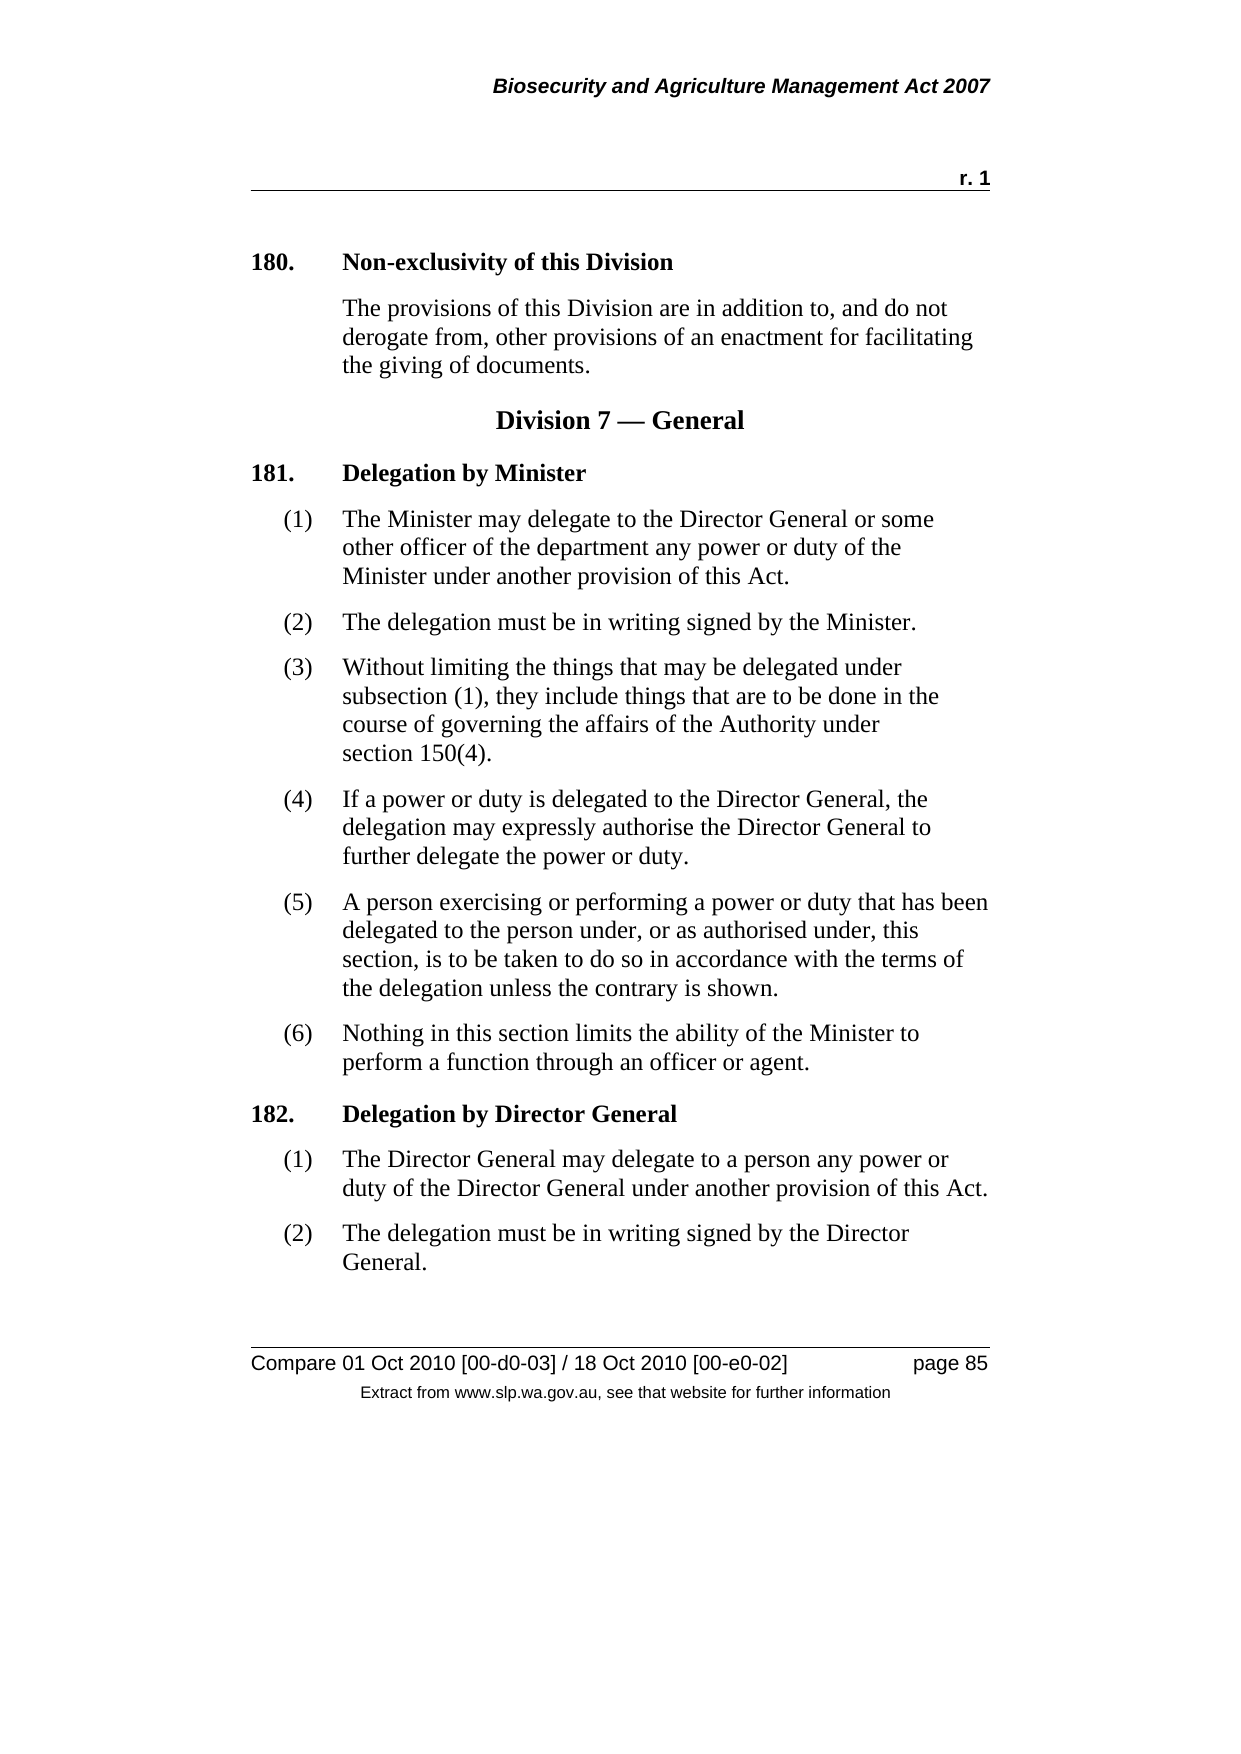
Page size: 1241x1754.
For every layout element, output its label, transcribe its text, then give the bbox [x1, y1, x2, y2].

subtitle 180. Non-exclusivity of this Division [251, 247, 990, 276]
subtitle 181. Delegation by Minister [251, 458, 990, 487]
text (1) The Director General may delegate to a person any power or duty of the Director General under another provision of this Act. [251, 1144, 990, 1202]
text (2) The delegation must be in writing signed by the Director General. [251, 1218, 990, 1276]
text (6) Nothing in this section limits the ability of the Minister to perform a function through an officer or agent. [251, 1018, 990, 1076]
text (1) The Minister may delegate to the Director General or some other officer of the department any power or duty of the Minister under another provision of this Act. [251, 504, 990, 590]
text (2) The delegation must be in writing signed by the Minister. [251, 607, 990, 635]
text (4) If a power or duty is delegated to the Director General, the delegation may expressly authorise the Director General to further delegate the power or duty. [251, 784, 990, 870]
text (5) A person exercising or performing a power or duty that has been delegated to the person under, or as authorised under, this section, is to be taken to do so in accordance with the terms of the delegation unless the contrary is shown. [251, 887, 990, 1002]
subtitle 182. Delegation by Director General [251, 1099, 990, 1127]
text The provisions of this Division are in addition to, and do not derogate from, other provisions of an enactment for facilitating the giving of documents. [251, 293, 990, 379]
subtitle Division 7 — General [251, 404, 990, 435]
text (3) Without limiting the things that may be delegated under subsection (1), they include things that are to be done in the course of governing the affairs of the Authority under section 150(4). [251, 652, 990, 767]
